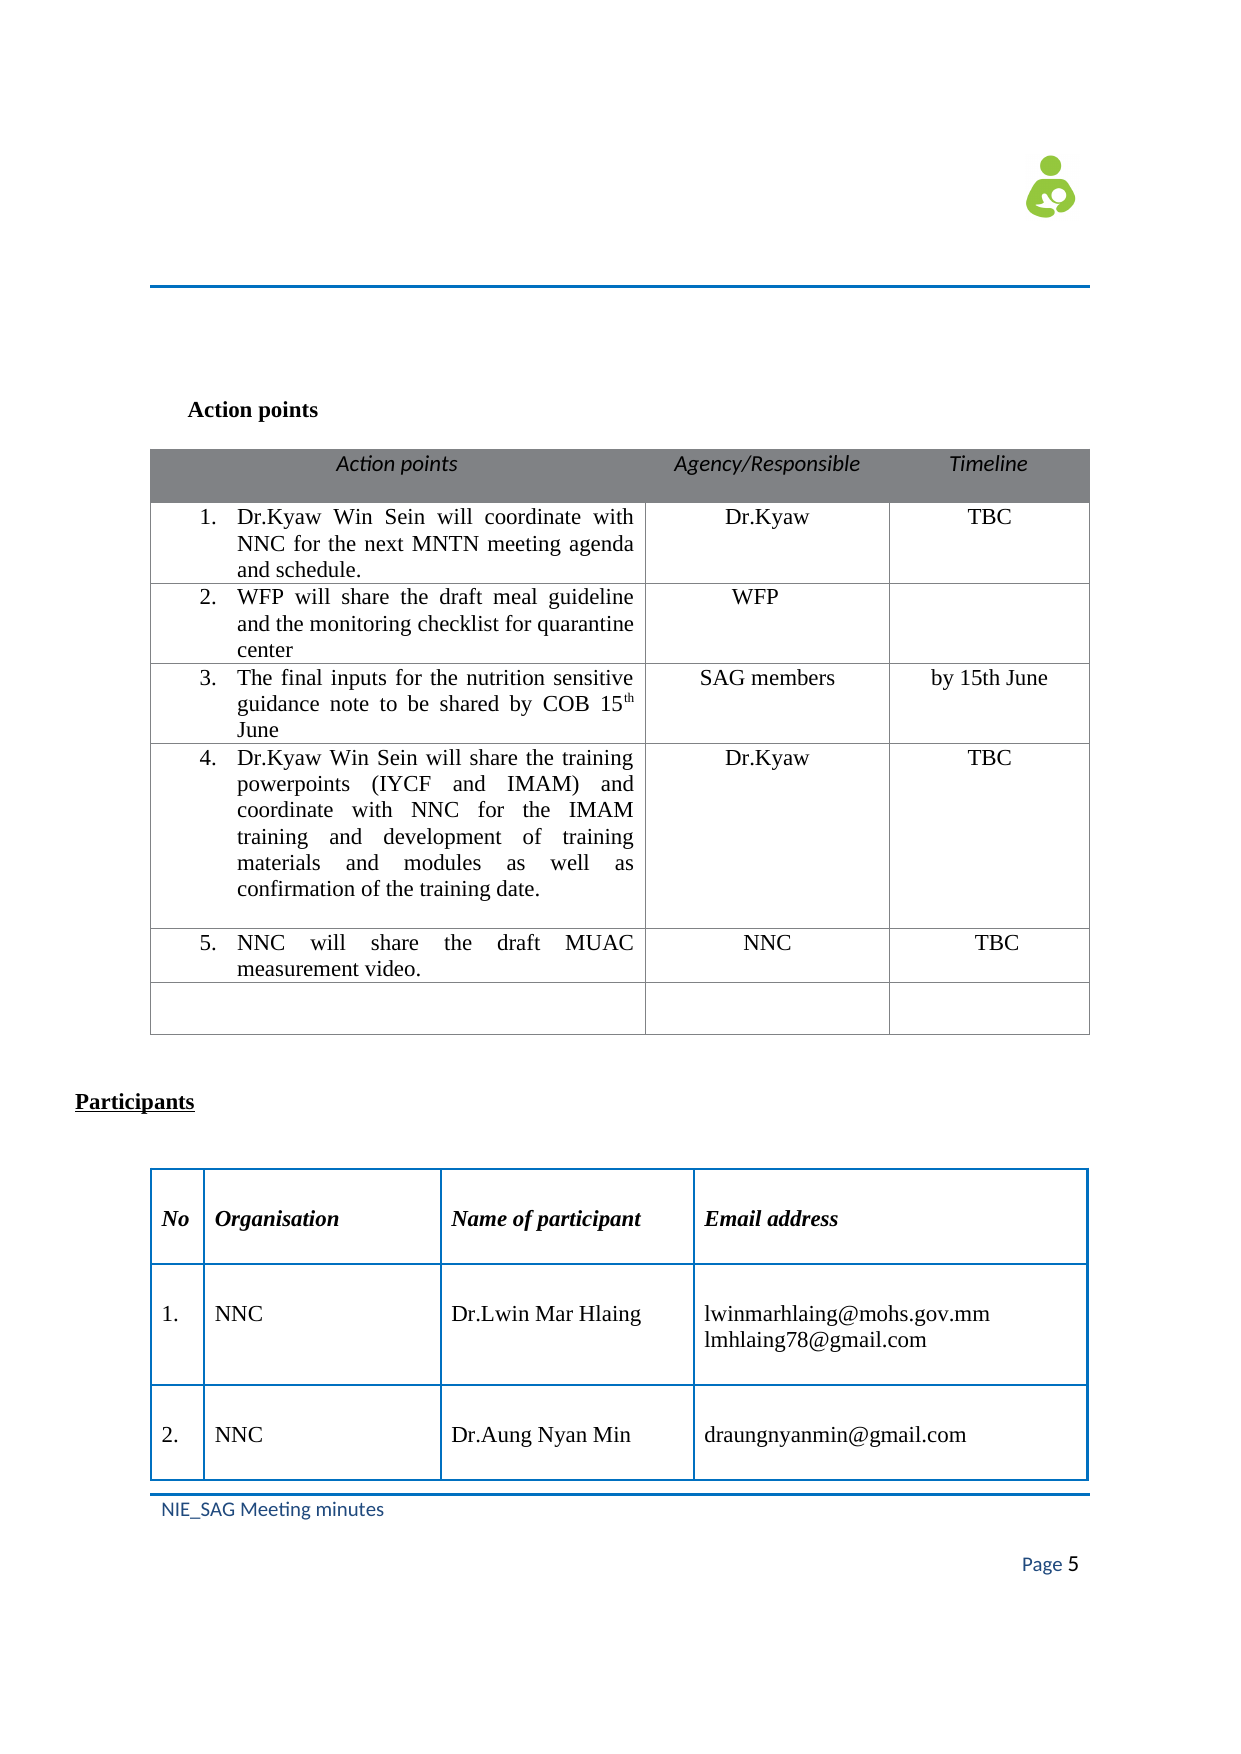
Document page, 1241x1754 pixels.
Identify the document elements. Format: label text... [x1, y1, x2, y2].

table_cell WFP will share the draft meal guideline and the monitoring checklist for quarantine center [151, 584, 645, 662]
picture [1024, 154, 1080, 221]
table_cell TBC [890, 503, 1089, 582]
table_cell Dr.Kyaw [646, 503, 889, 582]
table_cell NNC [646, 929, 889, 982]
table_cell [890, 584, 1089, 662]
text Participants [75, 1088, 1090, 1114]
table_header Agency/Responsible [646, 450, 889, 502]
table_cell WFP [646, 584, 889, 662]
table_header Name of participant [442, 1170, 693, 1263]
table_header Email address [695, 1170, 1086, 1263]
table_cell Dr.Lwin Mar Hlaing [442, 1265, 693, 1384]
table_header Organisation [205, 1170, 440, 1263]
table_header No [152, 1170, 203, 1263]
table_cell [646, 983, 889, 1034]
table_cell draungnyanmin@gmail.com [695, 1386, 1086, 1479]
table_cell TBC [890, 929, 1089, 982]
table_header Timeline [890, 450, 1089, 502]
table_cell 1. [152, 1265, 203, 1384]
table_cell Dr.Kyaw [646, 744, 889, 928]
table_cell [890, 983, 1089, 1034]
table_cell NNC will share the draft MUAC measurement video. [151, 929, 645, 982]
table_cell by 15th June [890, 664, 1089, 743]
table_cell The final inputs for the nutrition sensitive guidance note to be shared by COB 15th June [151, 664, 645, 743]
table_cell NNC [205, 1386, 440, 1479]
table_cell Dr.Kyaw Win Sein will coordinate with NNC for the next MNTN meeting agenda and schedule. [151, 503, 645, 582]
table_cell SAG members [646, 664, 889, 743]
table_cell lwinmarhlaing@mohs.gov.mm lmhlaing78@gmail.com [695, 1265, 1086, 1384]
table_header Action points [151, 450, 645, 502]
table_cell TBC [890, 744, 1089, 928]
table_cell NNC [205, 1265, 440, 1384]
table_cell Dr.Kyaw Win Sein will share the training powerpoints (IYCF and IMAM) and coordinate with NNC for the IMAM training and development of training materials and modules as well as confirmation of the training date. [151, 744, 645, 928]
table_cell [151, 983, 645, 1034]
text Action points [187, 396, 1090, 422]
table_cell 2. [152, 1386, 203, 1479]
table_cell Dr.Aung Nyan Min [442, 1386, 693, 1479]
